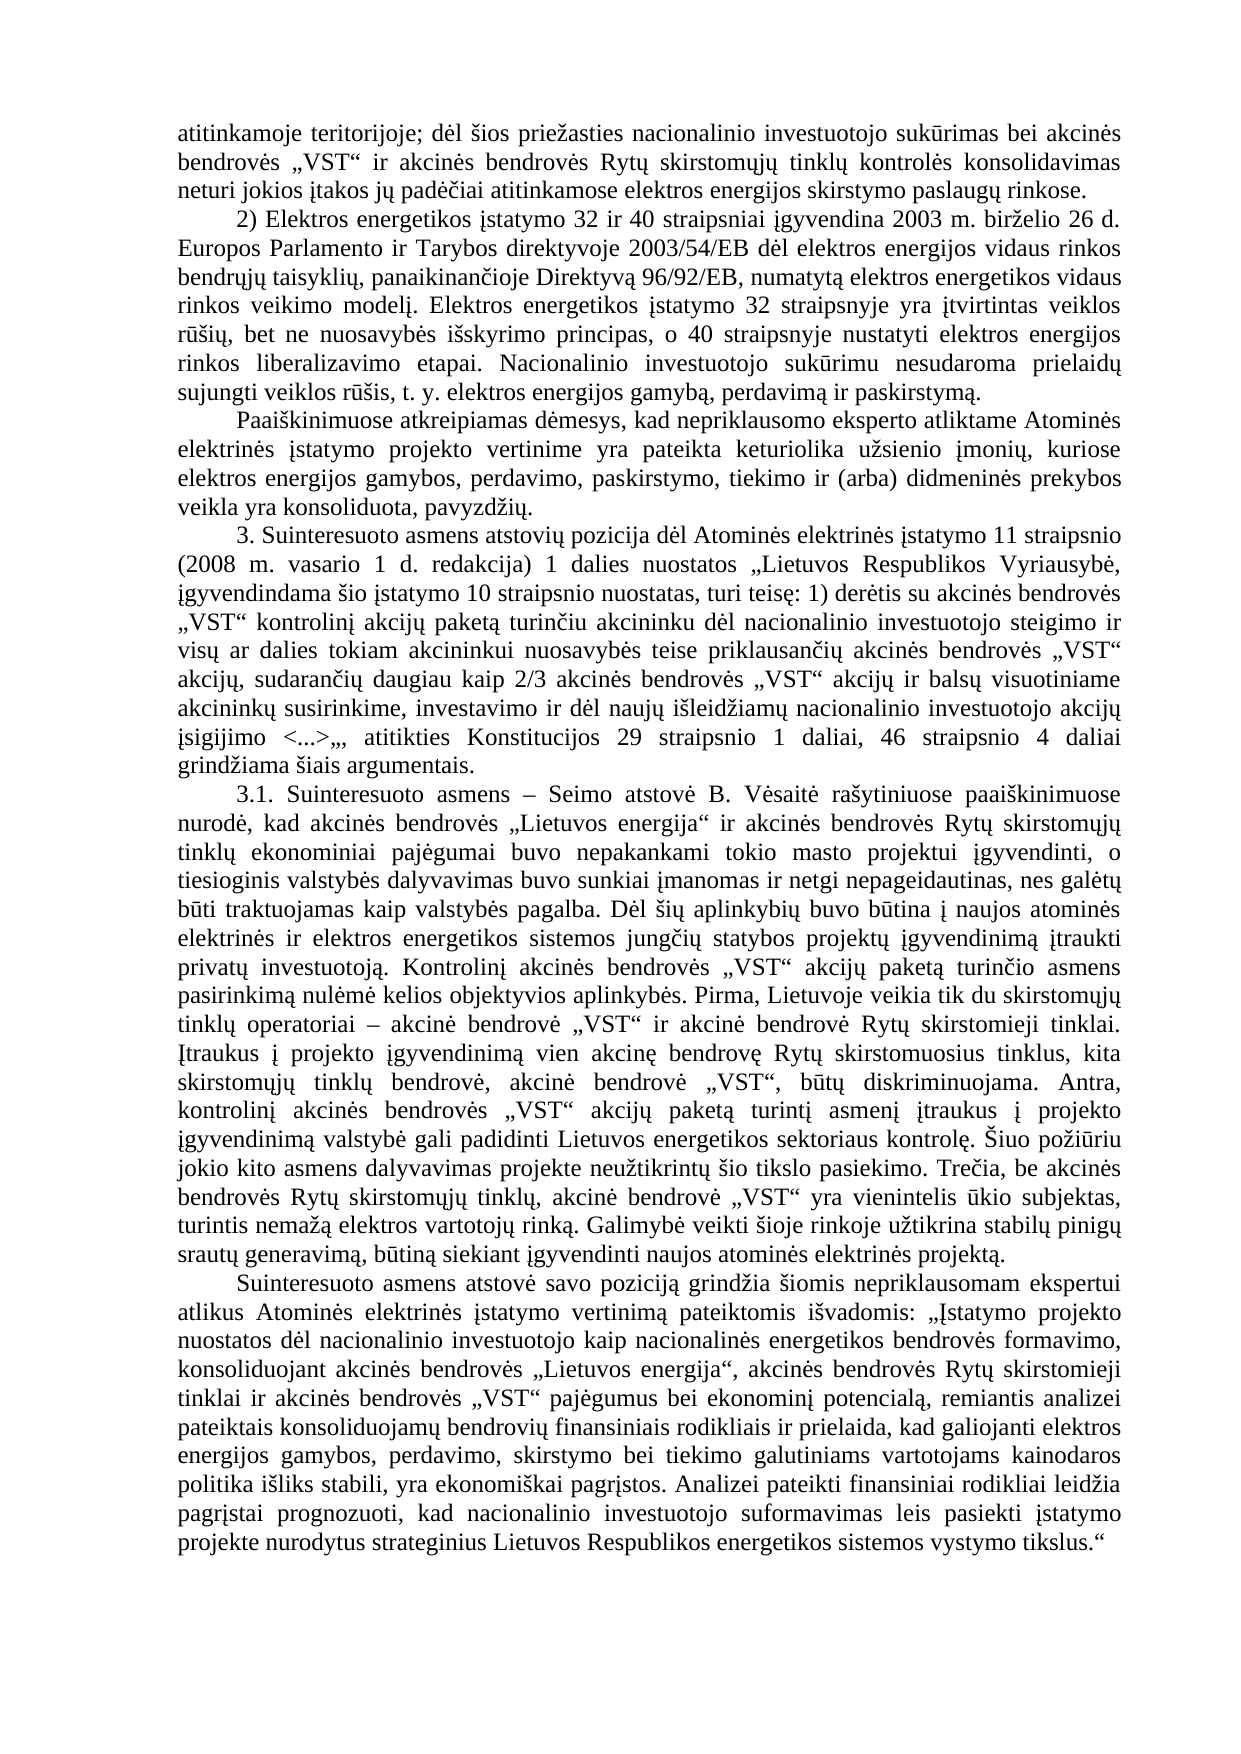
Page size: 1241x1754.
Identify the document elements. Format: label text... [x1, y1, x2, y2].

text 2) Elektros energetikos įstatymo 32 ir 40 straipsniai įgyvendina 2003 m. birželio 26 d. Europos Parlamento ir Tarybos direktyvoje 2003/54/EB dėl elektros energijos vidaus rinkos bendrųjų taisyklių, panaikinančioje Direktyvą 96/92/EB, numatytą elektros energetikos vidaus rinkos veikimo modelį. Elektros energetikos įstatymo 32 straipsnyje yra įtvirtintas veiklos rūšių, bet ne nuosavybės išskyrimo principas, o 40 straipsnyje nustatyti elektros energijos rinkos liberalizavimo etapai. Nacionalinio investuotojo sukūrimu nesudaroma prielaidų sujungti veiklos rūšis, t. y. elektros energijos gamybą, perdavimą ir paskirstymą. [177, 204, 1122, 406]
text 3. Suinteresuoto asmens atstovių pozicija dėl Atominės elektrinės įstatymo 11 straipsnio (2008 m. vasario 1 d. redakcija) 1 dalies nuostatos „Lietuvos Respublikos Vyriausybė, įgyvendindama šio įstatymo 10 straipsnio nuostatas, turi teisę: 1) derėtis su akcinės bendrovės „VST“ kontrolinį akcijų paketą turinčiu akcininku dėl nacionalinio investuotojo steigimo ir visų ar dalies tokiam akcininkui nuosavybės teise priklausančių akcinės bendrovės „VST“ akcijų, sudarančių daugiau kaip 2/3 akcinės bendrovės „VST“ akcijų ir balsų visuotiniame akcininkų susirinkime, investavimo ir dėl naujų išleidžiamų nacionalinio investuotojo akcijų įsigijimo <...>„, atitikties Konstitucijos 29 straipsnio 1 daliai, 46 straipsnio 4 daliai grindžiama šiais argumentais. [177, 521, 1122, 779]
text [177, 118, 1122, 204]
text Paaiškinimuose atkreipiamas dėmesys, kad nepriklausomo eksperto atliktame Atominės elektrinės įstatymo projekto vertinime yra pateikta keturiolika užsienio įmonių, kuriose elektros energijos gamybos, perdavimo, paskirstymo, tiekimo ir (arba) didmeninės prekybos veikla yra konsoliduota, pavyzdžių. [177, 406, 1122, 521]
text Suinteresuoto asmens atstovė savo poziciją grindžia šiomis nepriklausomam ekspertui atlikus Atominės elektrinės įstatymo vertinimą pateiktomis išvadomis: „Įstatymo projekto nuostatos dėl nacionalinio investuotojo kaip nacionalinės energetikos bendrovės formavimo, konsoliduojant akcinės bendrovės „Lietuvos energija“, akcinės bendrovės Rytų skirstomieji tinklai ir akcinės bendrovės „VST“ pajėgumus bei ekonominį potencialą, remiantis analizei pateiktais konsoliduojamų bendrovių finansiniais rodikliais ir prielaida, kad galiojanti elektros energijos gamybos, perdavimo, skirstymo bei tiekimo galutiniams vartotojams kainodaros politika išliks stabili, yra ekonomiškai pagrįstos. Analizei pateikti finansiniai rodikliai leidžia pagrįstai prognozuoti, kad nacionalinio investuotojo suformavimas leis pasiekti įstatymo projekte nurodytus strateginius Lietuvos Respublikos energetikos sistemos vystymo tikslus.“ [177, 1268, 1122, 1556]
text 3.1. Suinteresuoto asmens – Seimo atstovė B. Vėsaitė rašytiniuose paaiškinimuose nurodė, kad akcinės bendrovės „Lietuvos energija“ ir akcinės bendrovės Rytų skirstomųjų tinklų ekonominiai pajėgumai buvo nepakankami tokio masto projektui įgyvendinti, o tiesioginis valstybės dalyvavimas buvo sunkiai įmanomas ir netgi nepageidautinas, nes galėtų būti traktuojamas kaip valstybės pagalba. Dėl šių aplinkybių buvo būtina į naujos atominės elektrinės ir elektros energetikos sistemos jungčių statybos projektų įgyvendinimą įtraukti privatų investuotoją. Kontrolinį akcinės bendrovės „VST“ akcijų paketą turinčio asmens pasirinkimą nulėmė kelios objektyvios aplinkybės. Pirma, Lietuvoje veikia tik du skirstomųjų tinklų operatoriai – akcinė bendrovė „VST“ ir akcinė bendrovė Rytų skirstomieji tinklai. Įtraukus į projekto įgyvendinimą vien akcinę bendrovę Rytų skirstomuosius tinklus, kita skirstomųjų tinklų bendrovė, akcinė bendrovė „VST“, būtų diskriminuojama. Antra, kontrolinį akcinės bendrovės „VST“ akcijų paketą turintį asmenį įtraukus į projekto įgyvendinimą valstybė gali padidinti Lietuvos energetikos sektoriaus kontrolę. Šiuo požiūriu jokio kito asmens dalyvavimas projekte neužtikrintų šio tikslo pasiekimo. Trečia, be akcinės bendrovės Rytų skirstomųjų tinklų, akcinė bendrovė „VST“ yra vienintelis ūkio subjektas, turintis nemažą elektros vartotojų rinką. Galimybė veikti šioje rinkoje užtikrina stabilų pinigų srautų generavimą, būtiną siekiant įgyvendinti naujos atominės elektrinės projektą. [177, 779, 1122, 1268]
